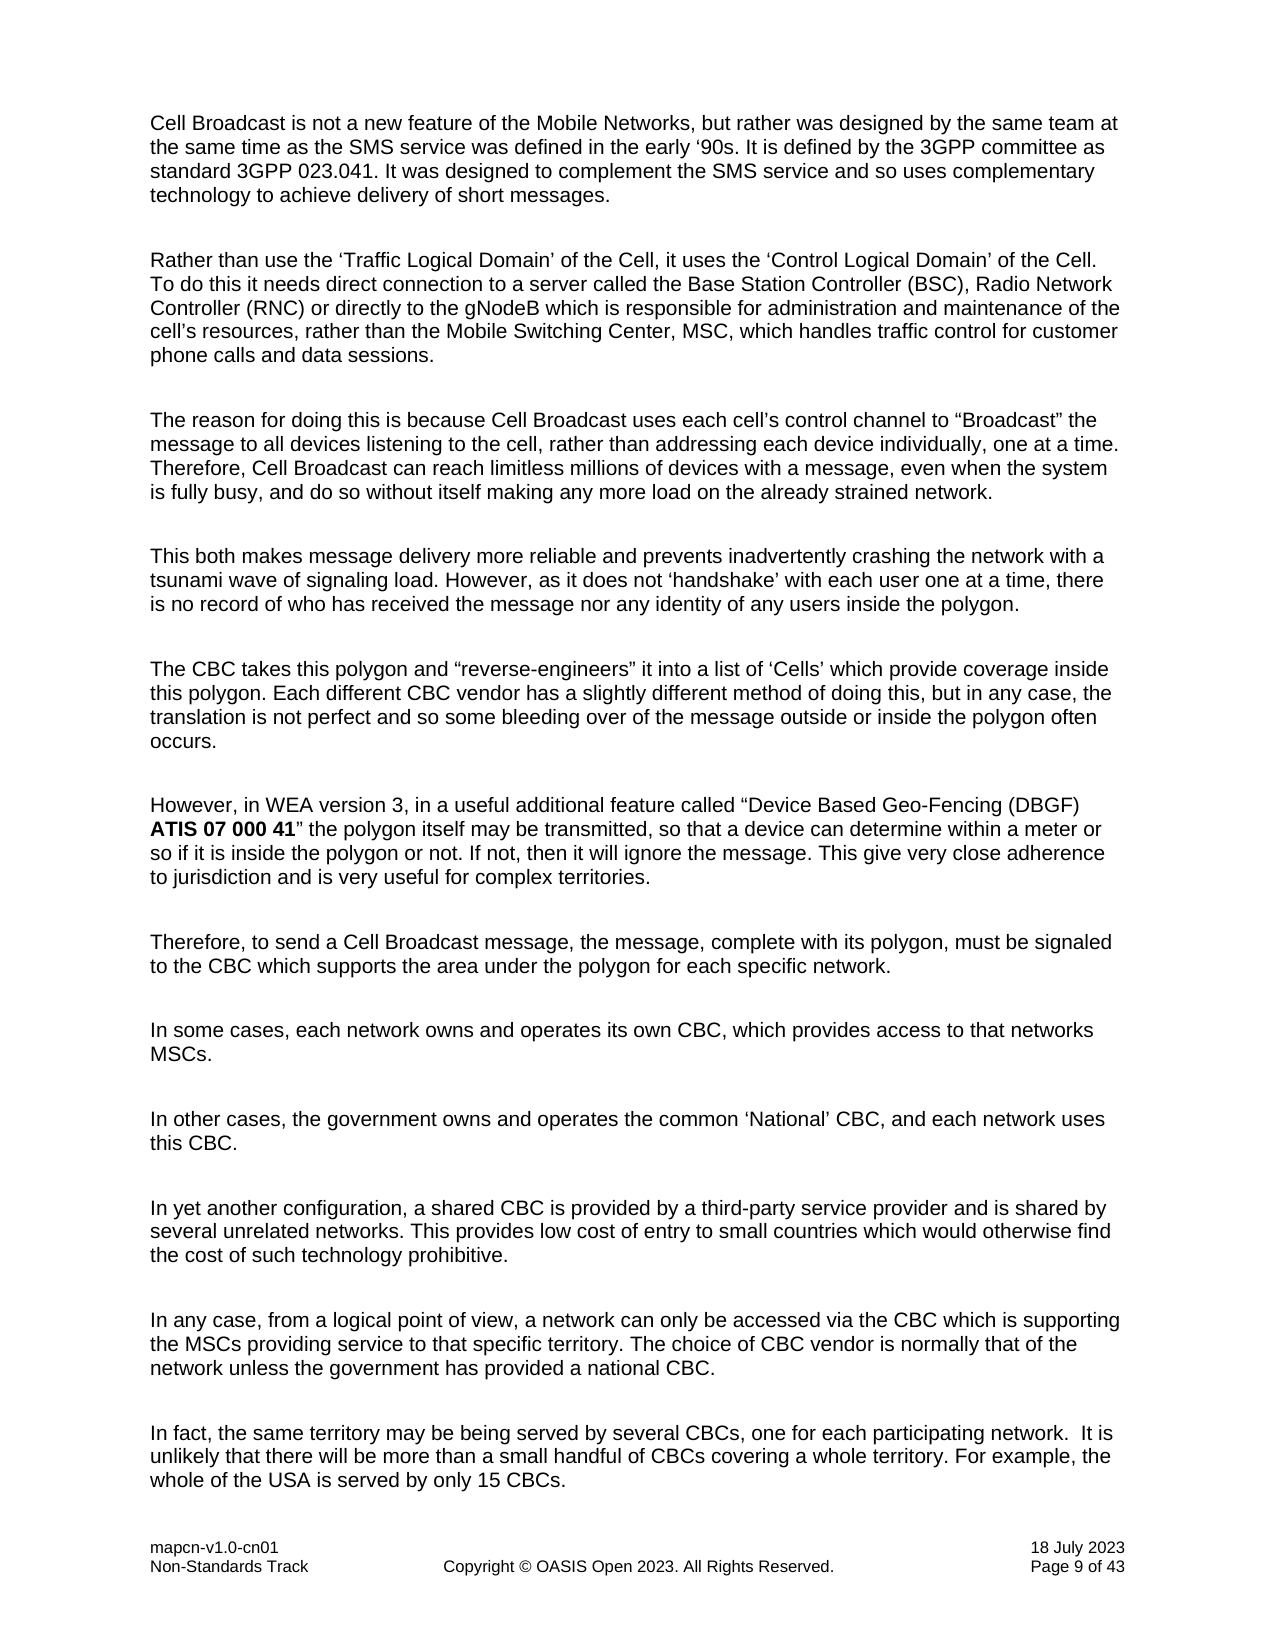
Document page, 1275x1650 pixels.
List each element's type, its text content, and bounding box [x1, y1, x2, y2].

text In any case, from a logical point of view, a network can only be accessed via the CBC which is supporting the MSCs providing service to that specific territory. The choice of CBC vendor is normally that of the network unless the government has provided a national CBC. [150, 1308, 1125, 1380]
text In fact, the same territory may be being served by several CBCs, one for each participating network. It is unlikely that there will be more than a small handful of CBCs covering a whole territory. For example, the whole of the USA is served by only 15 CBCs. [150, 1420, 1125, 1492]
text The reason for doing this is because Cell Broadcast uses each cell’s control channel to “Broadcast” the message to all devices listening to the cell, rather than addressing each device individually, one at a time. Therefore, Cell Broadcast can reach limitless millions of devices with a message, even when the system is fully busy, and do so without itself making any more load on the already strained network. [150, 408, 1125, 504]
text However, in WEA version 3, in a useful additional feature called “Device Based Geo-Fencing (DBGF) ATIS 07 000 41” the polygon itself may be transmitted, so that a device can determine within a meter or so if it is inside the polygon or not. If not, then it will ignore the message. This give very close adherence to jurisdiction and is very useful for complex territories. [150, 793, 1125, 889]
text This both makes message delivery more reliable and prevents inadvertently crashing the network with a tsunami wave of signaling load. However, as it does not ‘handshake’ with each user one at a time, there is no record of who has received the message nor any identity of any users inside the polygon. [150, 544, 1125, 616]
text Rather than use the ‘Traffic Logical Domain’ of the Cell, it uses the ‘Control Logical Domain’ of the Cell. To do this it needs direct connection to a server called the Base Station Controller (BSC), Radio Network Controller (RNC) or directly to the gNodeB which is responsible for administration and maintenance of the cell’s resources, rather than the Mobile Switching Center, MSC, which handles traffic control for customer phone calls and data sessions. [150, 247, 1125, 367]
text In other cases, the government owns and operates the common ‘National’ CBC, and each network uses this CBC. [150, 1107, 1125, 1155]
text Cell Broadcast is not a new feature of the Mobile Networks, but rather was designed by the same team at the same time as the SMS service was defined in the early ‘90s. It is defined by the 3GPP committee as standard 3GPP 023.041. It was designed to complement the SMS service and so uses complementary technology to achieve delivery of short messages. [150, 111, 1125, 207]
text Therefore, to send a Cell Broadcast message, the message, complete with its polygon, must be signaled to the CBC which supports the area under the polygon for each specific network. [150, 930, 1125, 978]
text In yet another configuration, a shared CBC is provided by a third-party service provider and is shared by several unrelated networks. This provides low cost of entry to small countries which would otherwise find the cost of such technology prohibitive. [150, 1195, 1125, 1267]
text The CBC takes this polygon and “reverse-engineers” it into a list of ‘Cells’ which provide coverage inside this polygon. Each different CBC vendor has a slightly different method of doing this, but in any case, the translation is not perfect and so some bleeding over of the message outside or inside the polygon often occurs. [150, 657, 1125, 753]
text In some cases, each network owns and operates its own CBC, which provides access to that networks MSCs. [150, 1018, 1125, 1066]
